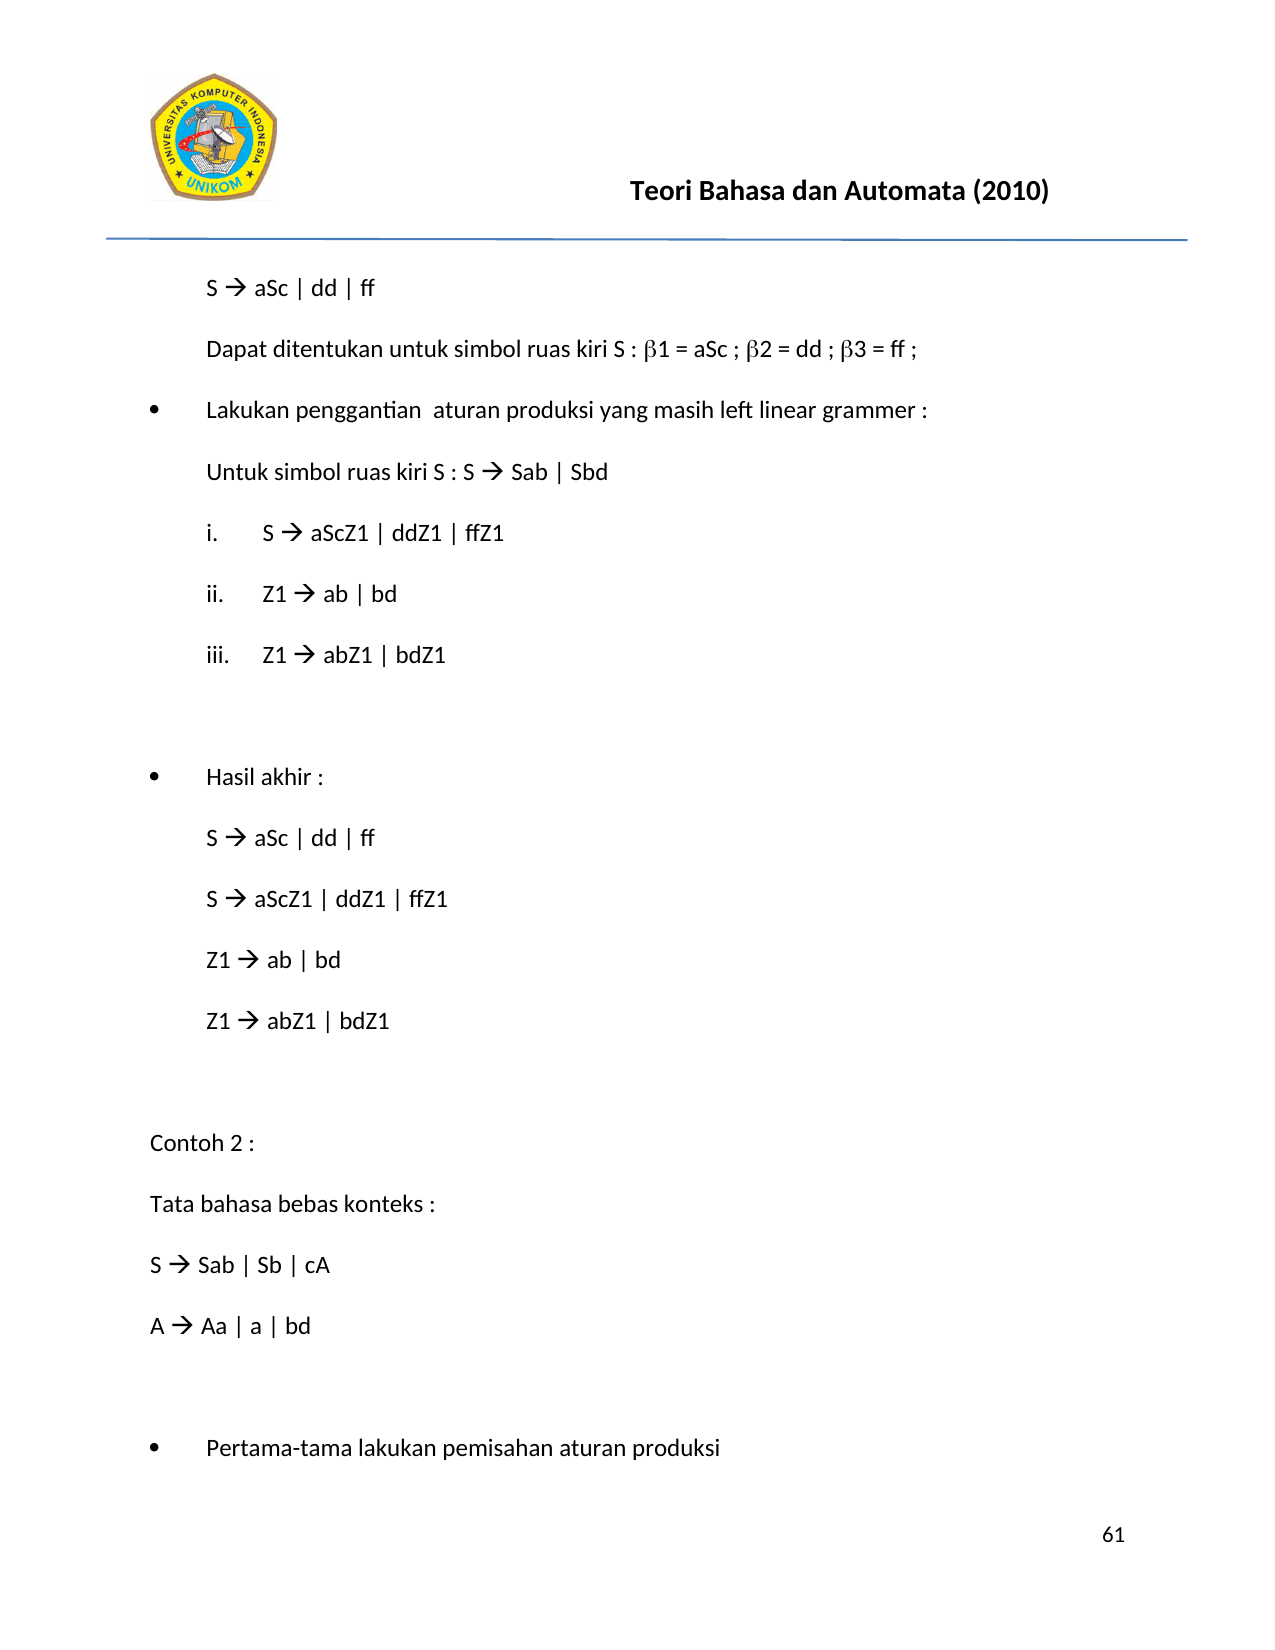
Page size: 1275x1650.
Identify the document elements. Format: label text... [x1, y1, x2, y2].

text Tata bahasa bebas konteks : [150, 1188, 1125, 1219]
text Untuk simbol ruas kiri S : S Sab | Sbd [206, 456, 1125, 486]
text S Sab | Sb | cA [150, 1249, 1125, 1280]
text Dapat ditentukan untuk simbol ruas kiri S : 1 = aSc ; 2 = dd ; 3 = ff ; [206, 333, 1125, 364]
list Z1 abZ1 | bdZ1 [206, 639, 1125, 669]
text S aSc | dd | ff [206, 272, 1125, 303]
text S aSc | dd | ff [206, 822, 1125, 852]
text Z1 ab | bd [206, 944, 1125, 974]
list Lakukan penggantian aturan produksi yang masih left linear grammer : [150, 394, 1125, 425]
list Z1 ab | bd [206, 578, 1125, 608]
list Pertama-tama lakukan pemisahan aturan produksi [150, 1432, 1125, 1463]
text Contoh 2 : [150, 1127, 1125, 1158]
text A Aa | a | bd [150, 1310, 1125, 1341]
picture [150, 73, 278, 201]
list Hasil akhir : [150, 761, 1125, 791]
text S aScZ1 | ddZ1 | ffZ1 [206, 883, 1125, 913]
list S aScZ1 | ddZ1 | ffZ1 [206, 517, 1125, 547]
text Z1 abZ1 | bdZ1 [206, 1005, 1125, 1036]
